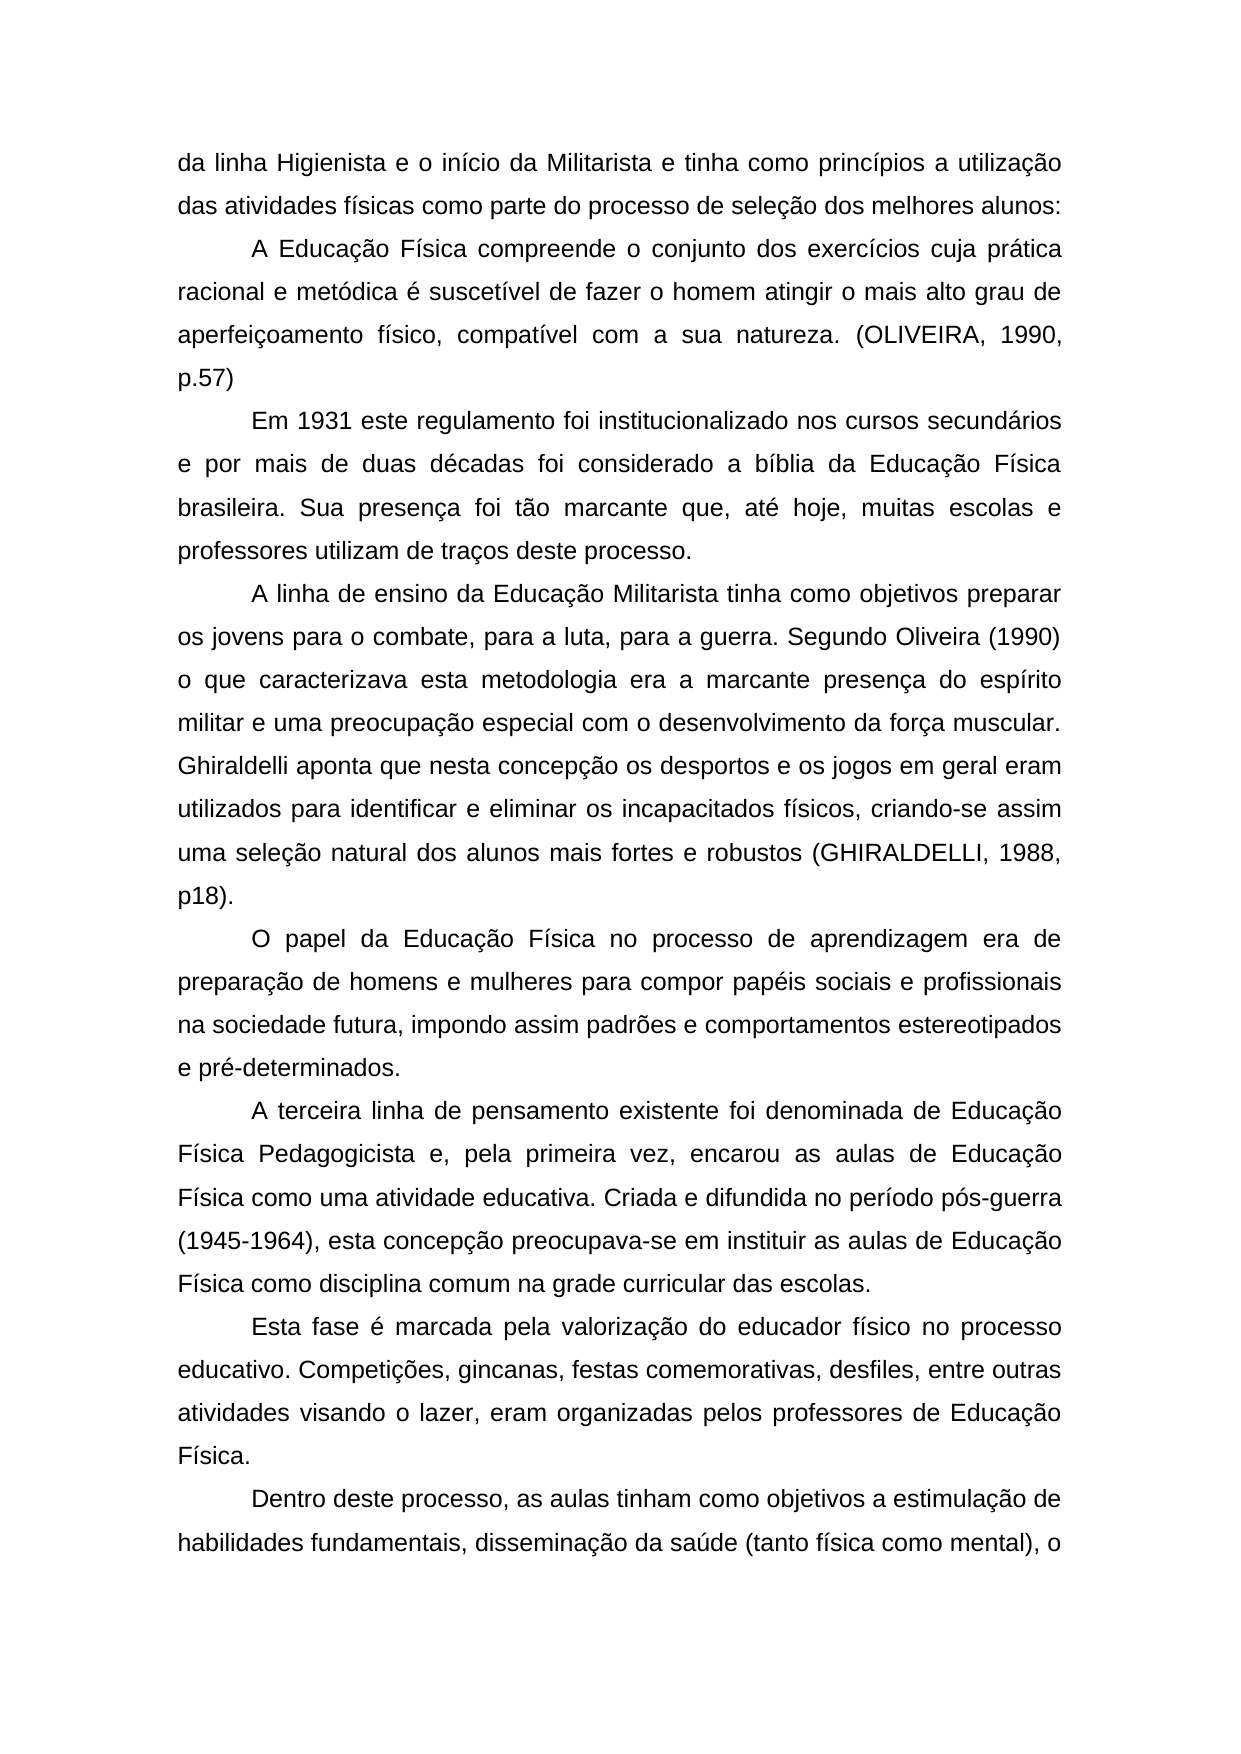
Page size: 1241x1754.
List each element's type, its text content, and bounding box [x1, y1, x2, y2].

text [177, 148, 1063, 219]
text A Educação Física compreende o conjunto dos exercícios cuja prática racional e metódica é suscetível de fazer o homem atingir o mais alto grau de aperfeiçoamento físico, compatível com a sua natureza. (OLIVEIRA, 1990, p.57) [177, 234, 1063, 392]
text Em 1931 este regulamento foi institucionalizado nos cursos secundários e por mais de duas décadas foi considerado a bíblia da Educação Física brasileira. Sua presença foi tão marcante que, até hoje, muitas escolas e professores utilizam de traços deste processo. [177, 406, 1063, 564]
text A terceira linha de pensamento existente foi denominada de Educação Física Pedagogicista e, pela primeira vez, encarou as aulas de Educação Física como uma atividade educativa. Criada e difundida no período pós-guerra (1945-1964), esta concepção preocupava-se em instituir as aulas de Educação Física como disciplina comum na grade curricular das escolas. [177, 1096, 1063, 1298]
text Esta fase é marcada pela valorização do educador físico no processo educativo. Competições, gincanas, festas comemorativas, desfiles, entre outras atividades visando o lazer, eram organizadas pelos professores de Educação Física. [177, 1312, 1063, 1470]
text O papel da Educação Física no processo de aprendizagem era de preparação de homens e mulheres para compor papéis sociais e profissionais na sociedade futura, impondo assim padrões e comportamentos estereotipados e pré-determinados. [177, 924, 1063, 1082]
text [177, 1484, 1063, 1556]
text A linha de ensino da Educação Militarista tinha como objetivos preparar os jovens para o combate, para a luta, para a guerra. Segundo Oliveira (1990) o que caracterizava esta metodologia era a marcante presença do espírito militar e uma preocupação especial com o desenvolvimento da força muscular. Ghiraldelli aponta que nesta concepção os desportos e os jogos em geral eram utilizados para identificar e eliminar os incapacitados físicos, criando-se assim uma seleção natural dos alunos mais fortes e robustos (GHIRALDELLI, 1988, p18). [177, 579, 1063, 909]
